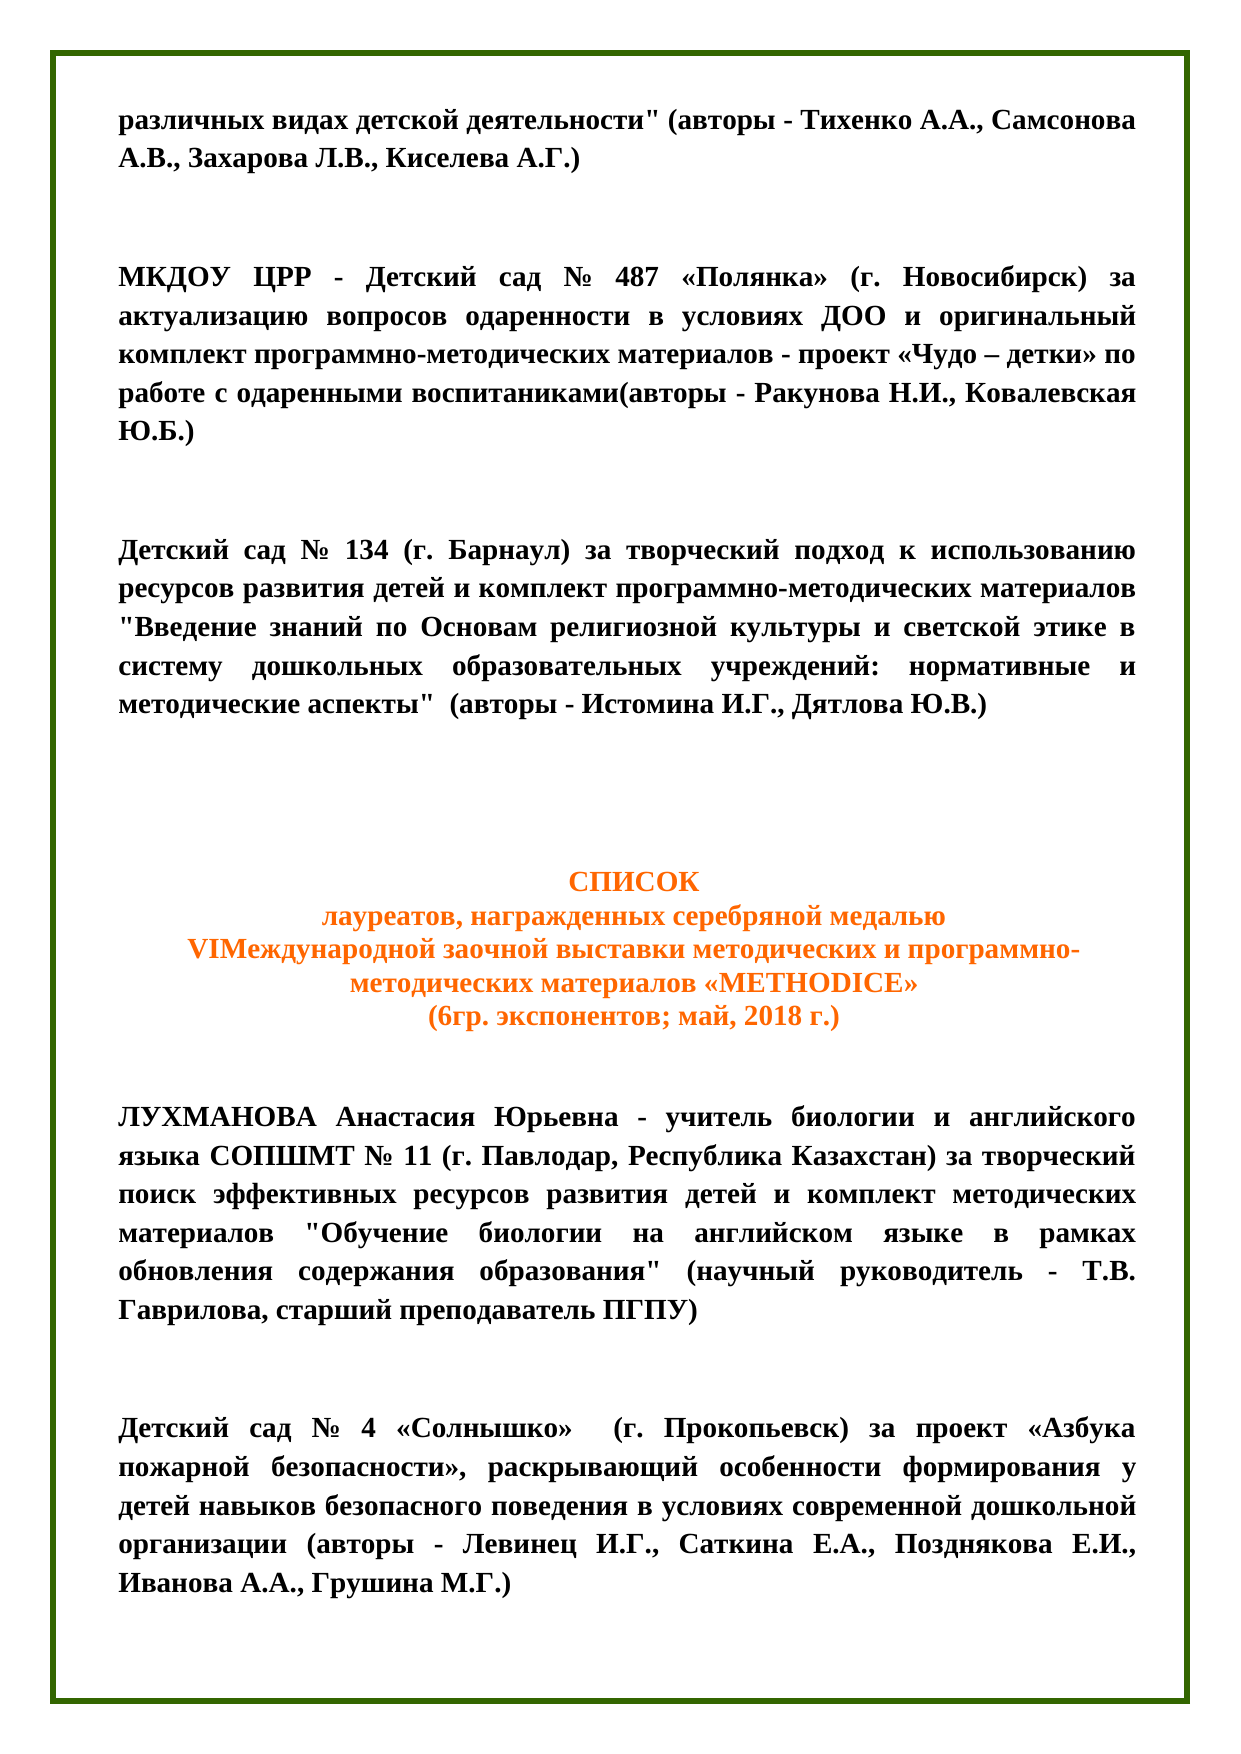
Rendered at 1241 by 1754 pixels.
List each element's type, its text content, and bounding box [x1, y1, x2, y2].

text лауреатов, награжденных серебряной медалью [118, 898, 1149, 931]
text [118, 102, 1137, 174]
text СПИСОК [118, 864, 1149, 898]
text МКДОУ ЦРР - Детский сад № 487 «Полянка» (г. Новосибирск) за актуализацию вопросов одаренности в условиях ДОО и оригинальный комплект программно-методических материалов - проект «Чудо – детки» по работе с одаренными воспитаниками(авторы - Ракунова Н.И., Ковалевская Ю.Б.) [118, 259, 1137, 447]
text ЛУХМАНОВА Анастасия Юрьевна - учитель биологии и английского языка СОПШМТ № 11 (г. Павлодар, Республика Казахстан) за творческий поиск эффективных ресурсов развития детей и комплект методических материалов "Обучение биологии на английском языке в рамках обновления содержания образования" (научный руководитель - Т.В. Гаврилова, старший преподаватель ПГПУ) [118, 1099, 1137, 1325]
text VIМеждународной заочной выставки методических и программно-методических материалов «METHODICE» [118, 931, 1149, 998]
text Детский сад № 4 «Солнышко» (г. Прокопьевск) за проект «Азбука пожарной безопасности», раскрывающий особенности формирования у детей навыков безопасного поведения в условиях современной дошкольной организации (авторы - Левинец И.Г., Саткина Е.А., Позднякова Е.И., Иванова А.А., Грушина М.Г.) [118, 1411, 1137, 1598]
text Детский сад № 134 (г. Барнаул) за творческий подход к использованию ресурсов развития детей и комплект программно-методических материалов "Введение знаний по Основам религиозной культуры и светской этике в систему дошкольных образовательных учреждений: нормативные и методические аспекты" (авторы - Истомина И.Г., Дятлова Ю.В.) [118, 532, 1137, 720]
text (6гр. экспонентов; май, 2018 г.) [118, 998, 1149, 1032]
